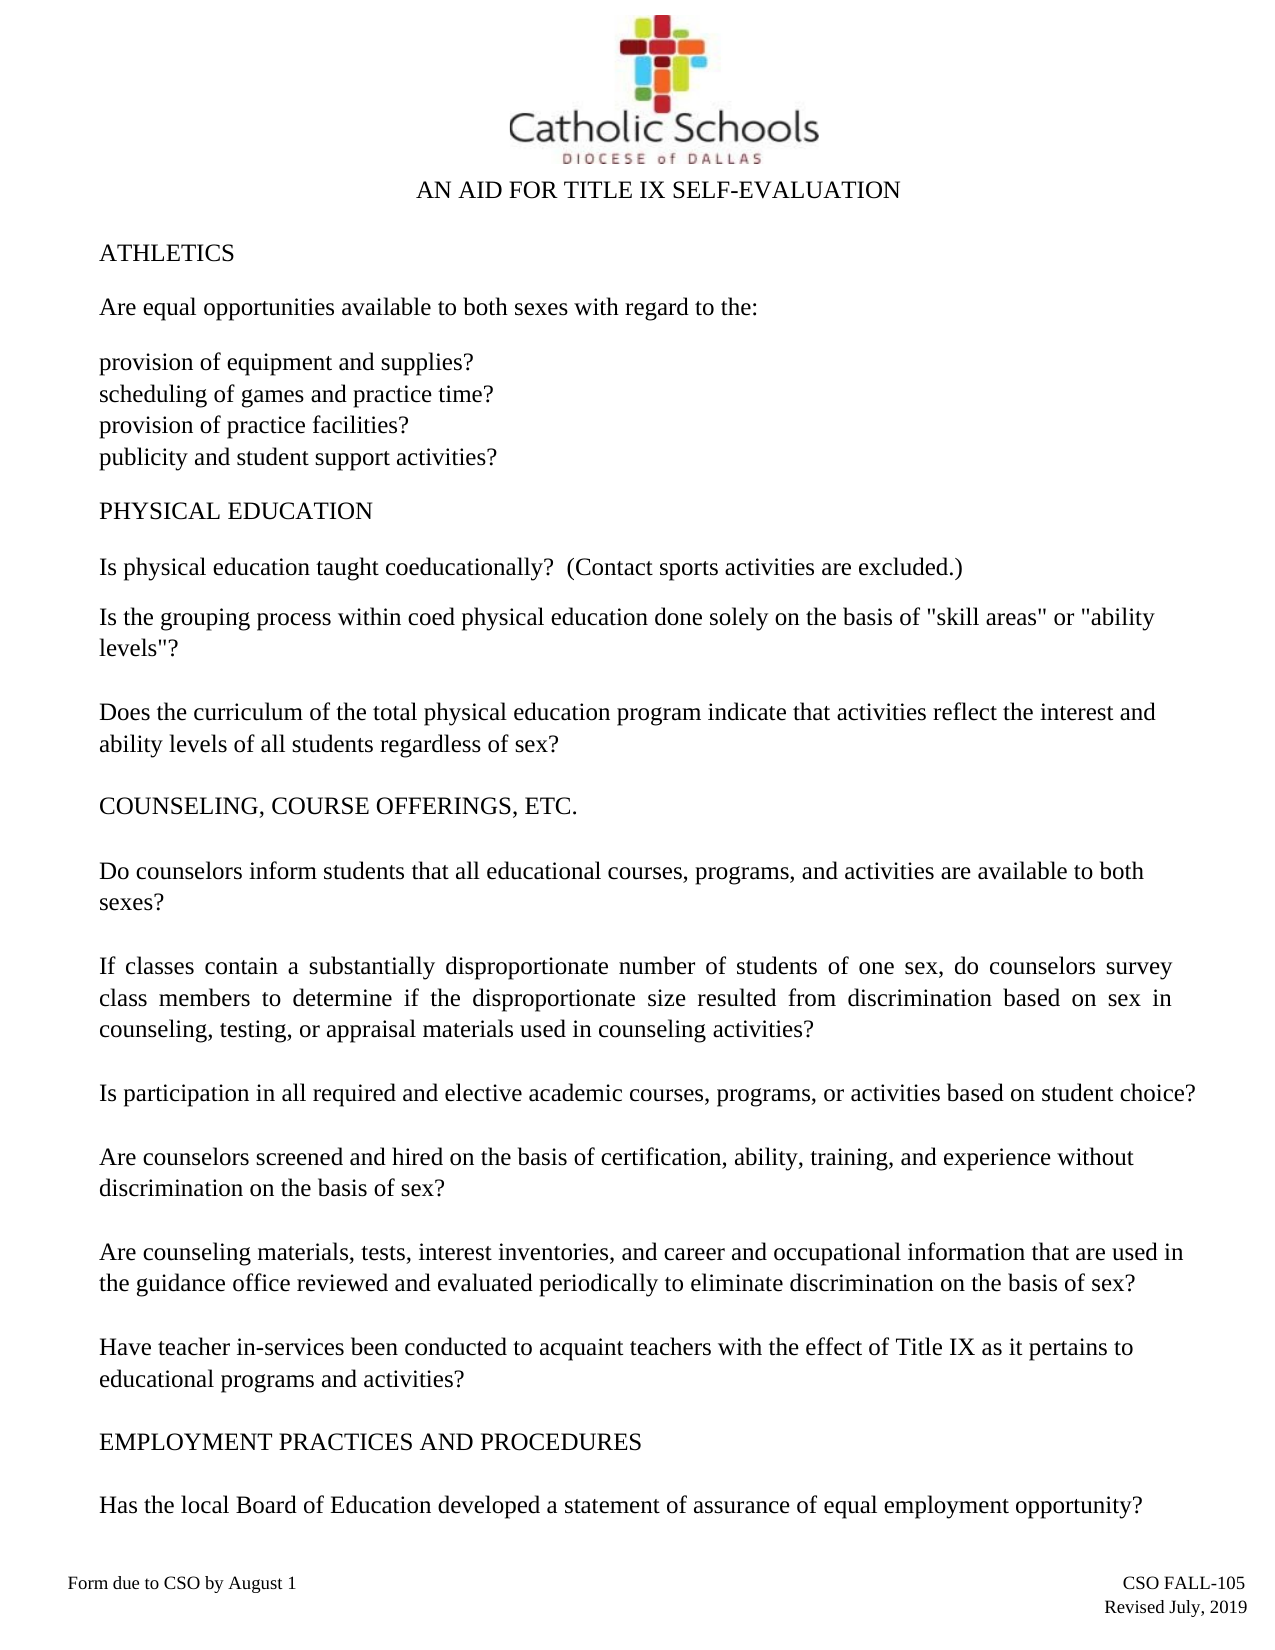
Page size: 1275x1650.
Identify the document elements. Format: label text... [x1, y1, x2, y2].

text Has the local Board of Education developed a statement of assurance of equal employment opportunity? [99, 1491, 1256, 1519]
text If classes contain a substantially disproportionate number of students of one sex, do counselors survey class members to determine if the disproportionate size resulted from discrimination based on sex in counseling, testing, or appraisal materials used in counseling activities? [99, 951, 1174, 1043]
text Are equal opportunities available to both sexes with regard to the: provision of equipment and supplies? [99, 271, 832, 382]
text Is the grouping process within coed physical education done solely on the basis of "skill areas" or "ability levels"? [99, 602, 1208, 662]
text Is participation in all required and elective academic courses, programs, or activities based on student choice? [99, 1078, 1256, 1107]
text Have teacher in-services been conducted to acquaint teachers with the effect of Title IX as it pertains to educational programs and activities? [99, 1332, 1208, 1392]
text Is physical education taught coeducationally? (Contact sports activities are excluded.) [99, 552, 1256, 581]
picture [509, 15, 819, 164]
text ATHLETICS [99, 238, 1256, 267]
text scheduling of games and practice time? [99, 382, 1256, 408]
text Do counselors inform students that all educational courses, programs, and activities are available to both sexes? [99, 856, 1208, 916]
text AN AID FOR TITLE IX SELF-EVALUATION [416, 175, 1256, 204]
text provision of practice facilities? publicity and student support activities? [99, 411, 498, 471]
text COUNSELING, COURSE OFFERINGS, ETC. [99, 791, 1256, 820]
text Does the curriculum of the total physical education program indicate that activities reflect the interest and ability levels of all students regardless of sex? [99, 697, 1208, 757]
text Are counselors screened and hired on the basis of certification, ability, training, and experience without discrimination on the basis of sex? [99, 1142, 1256, 1202]
text EMPLOYMENT PRACTICES AND PROCEDURES [99, 1427, 1256, 1456]
text PHYSICAL EDUCATION [99, 496, 1256, 525]
text Are counseling materials, tests, interest inventories, and career and occupational information that are used in the guidance office reviewed and evaluated periodically to eliminate discrimination on the basis of sex? [99, 1237, 1208, 1297]
